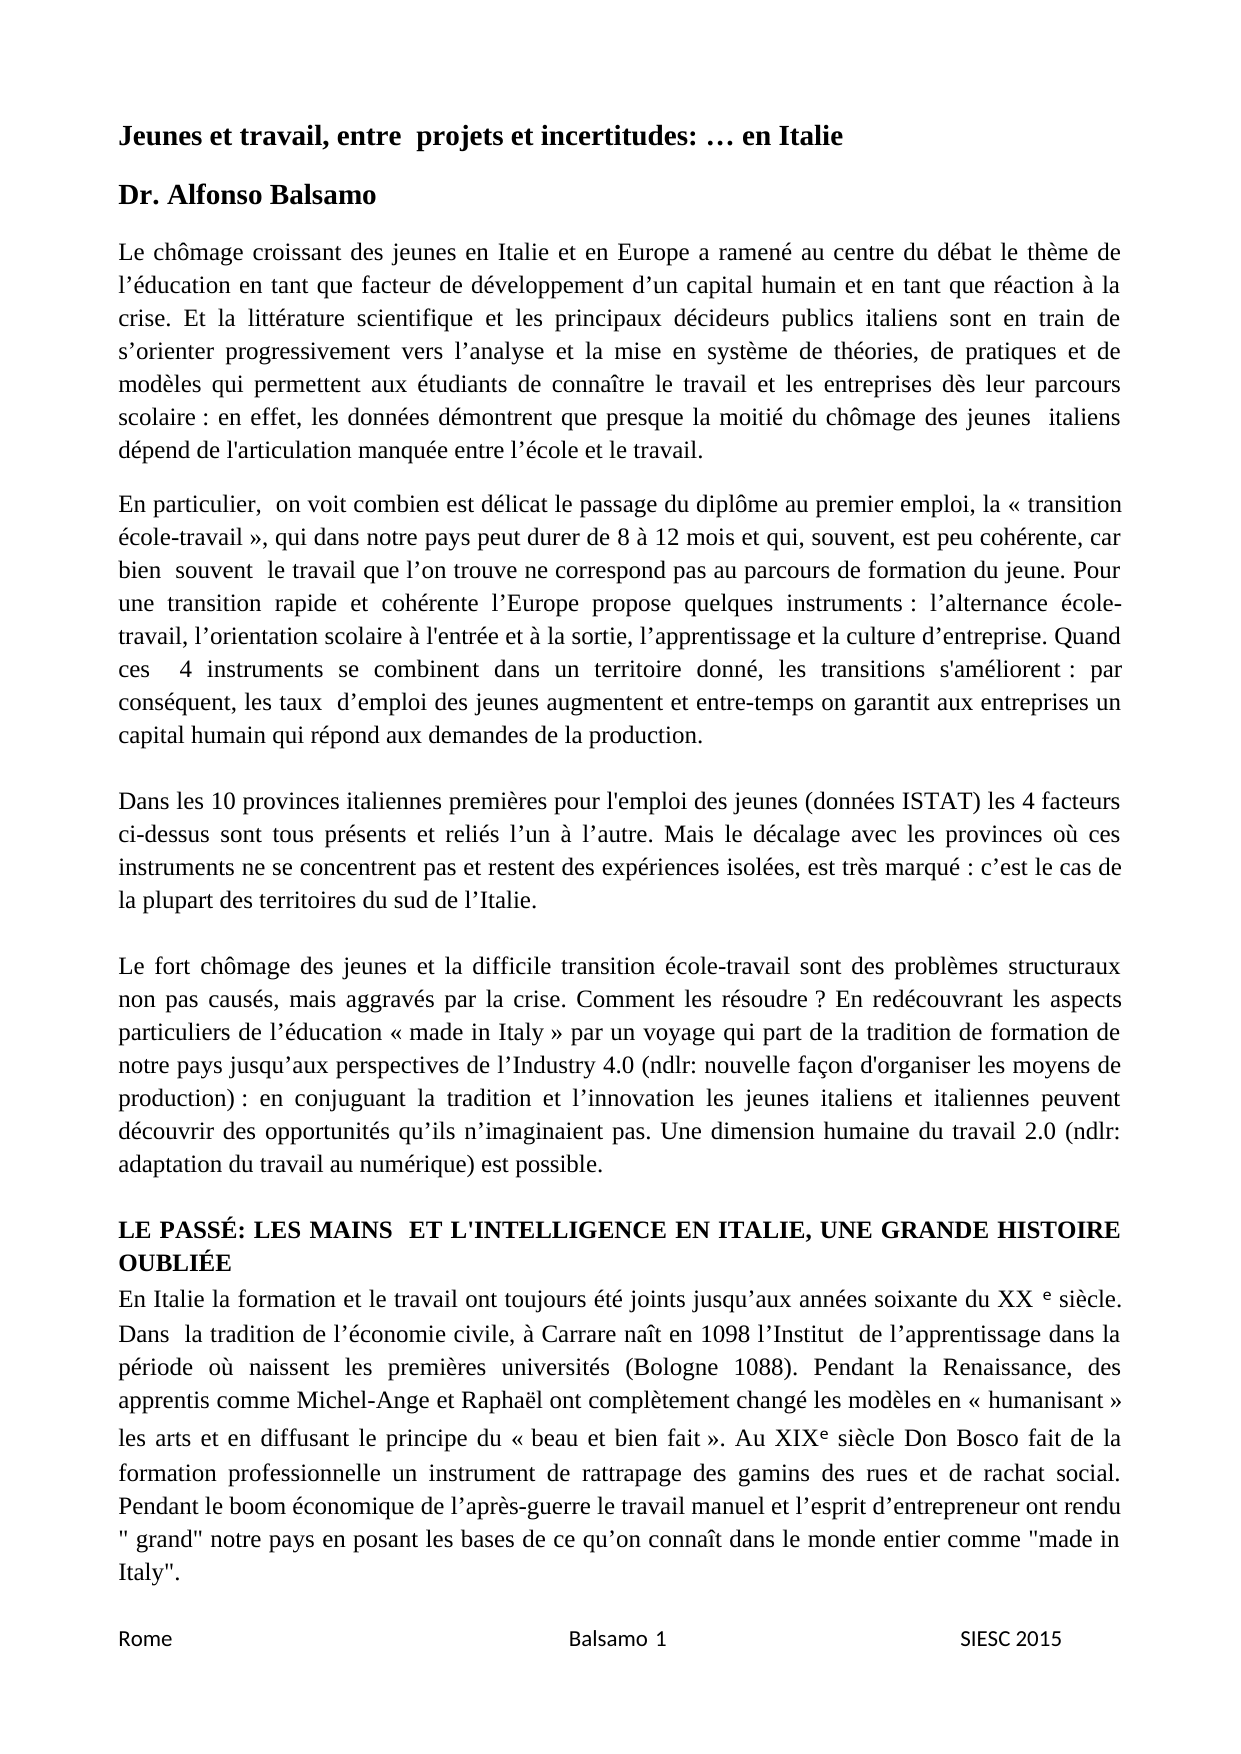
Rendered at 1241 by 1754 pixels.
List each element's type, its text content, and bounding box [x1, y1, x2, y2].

text En particulier, on voit combien est délicat le passage du diplôme au premier emploi, la « transition école-travail », qui dans notre pays peut durer de 8 à 12 mois et qui, souvent, est peu cohérente, car bien souvent le travail que l’on trouve ne correspond pas au parcours de formation du jeune. Pour une transition rapide et cohérente l’Europe propose quelques instruments : l’alternance école-travail, l’orientation scolaire à l'entrée et à la sortie, l’apprentissage et la culture d’entreprise. Quand ces 4 instruments se combinent dans un territoire donné, les transitions s'améliorent : par conséquent, les taux d’emploi des jeunes augmentent et entre-temps on garantit aux entreprises un capital humain qui répond aux demandes de la production. [118, 489, 1122, 748]
text Le chômage croissant des jeunes en Italie et en Europe a ramené au centre du débat le thème de l’éducation en tant que facteur de développement d’un capital humain et en tant que réaction à la crise. Et la littérature scientifique et les principaux décideurs publics italiens sont en train de s’orienter progressivement vers l’analyse et la mise en système de théories, de pratiques et de modèles qui permettent aux étudiants de connaître le travail et les entreprises dès leur parcours scolaire : en effet, les données démontrent que presque la moitié du chômage des jeunes italiens dépend de l'articulation manquée entre l’école et le travail. [118, 237, 1122, 463]
text LE PASSÉ: LES MAINS ET L'INTELLIGENCE EN ITALIE, UNE GRANDE HISTOIRE OUBLIÉE [118, 1215, 1122, 1277]
text Dans les 10 provinces italiennes premières pour l'emploi des jeunes (données ISTAT) les 4 facteurs ci-dessus sont tous présents et reliés l’un à l’autre. Mais le décalage avec les provinces où ces instruments ne se concentrent pas et restent des expériences isolées, est très marqué : c’est le cas de la plupart des territoires du sud de l’Italie. [118, 786, 1122, 914]
text Le fort chômage des jeunes et la difficile transition école-travail sont des problèmes structuraux non pas causés, mais aggravés par la crise. Comment les résoudre ? En redécouvrant les aspects particuliers de l’éducation « made in Italy » par un voyage qui part de la tradition de formation de notre pays jusqu’aux perspectives de l’Industry 4.0 (ndlr: nouvelle façon d'organiser les moyens de production) : en conjuguant la tradition et l’innovation les jeunes italiens et italiennes peuvent découvrir des opportunités qu’ils n’imaginaient pas. Une dimension humaine du travail 2.0 (ndlr: adaptation du travail au numérique) est possible. [118, 951, 1122, 1178]
text En Italie la formation et le travail ont toujours été joints jusqu’aux années soixante du XX ᵉ siècle. Dans la tradition de l’économie civile, à Carrare naît en 1098 l’Institut de l’apprentissage dans la période où naissent les premières universités (Bologne 1088). Pendant la Renaissance, des apprentis comme Michel-Ange et Raphaël ont complètement changé les modèles en « humanisant » les arts et en diffusant le principe du « beau et bien fait ». Au XIXᵉ siècle Don Bosco fait de la formation professionnelle un instrument de rattrapage des gamins des rues et de rachat social. Pendant le boom économique de l’après-guerre le travail manuel et l’esprit d’entrepreneur ont rendu " grand" notre pays en posant les bases de ce qu’on connaît dans le monde entier comme "made in Italy". [118, 1281, 1122, 1586]
text Dr. Alfonso Balsamo [118, 177, 1122, 211]
text Jeunes et travail, entre projets et incertitudes: … en Italie [118, 118, 1122, 151]
